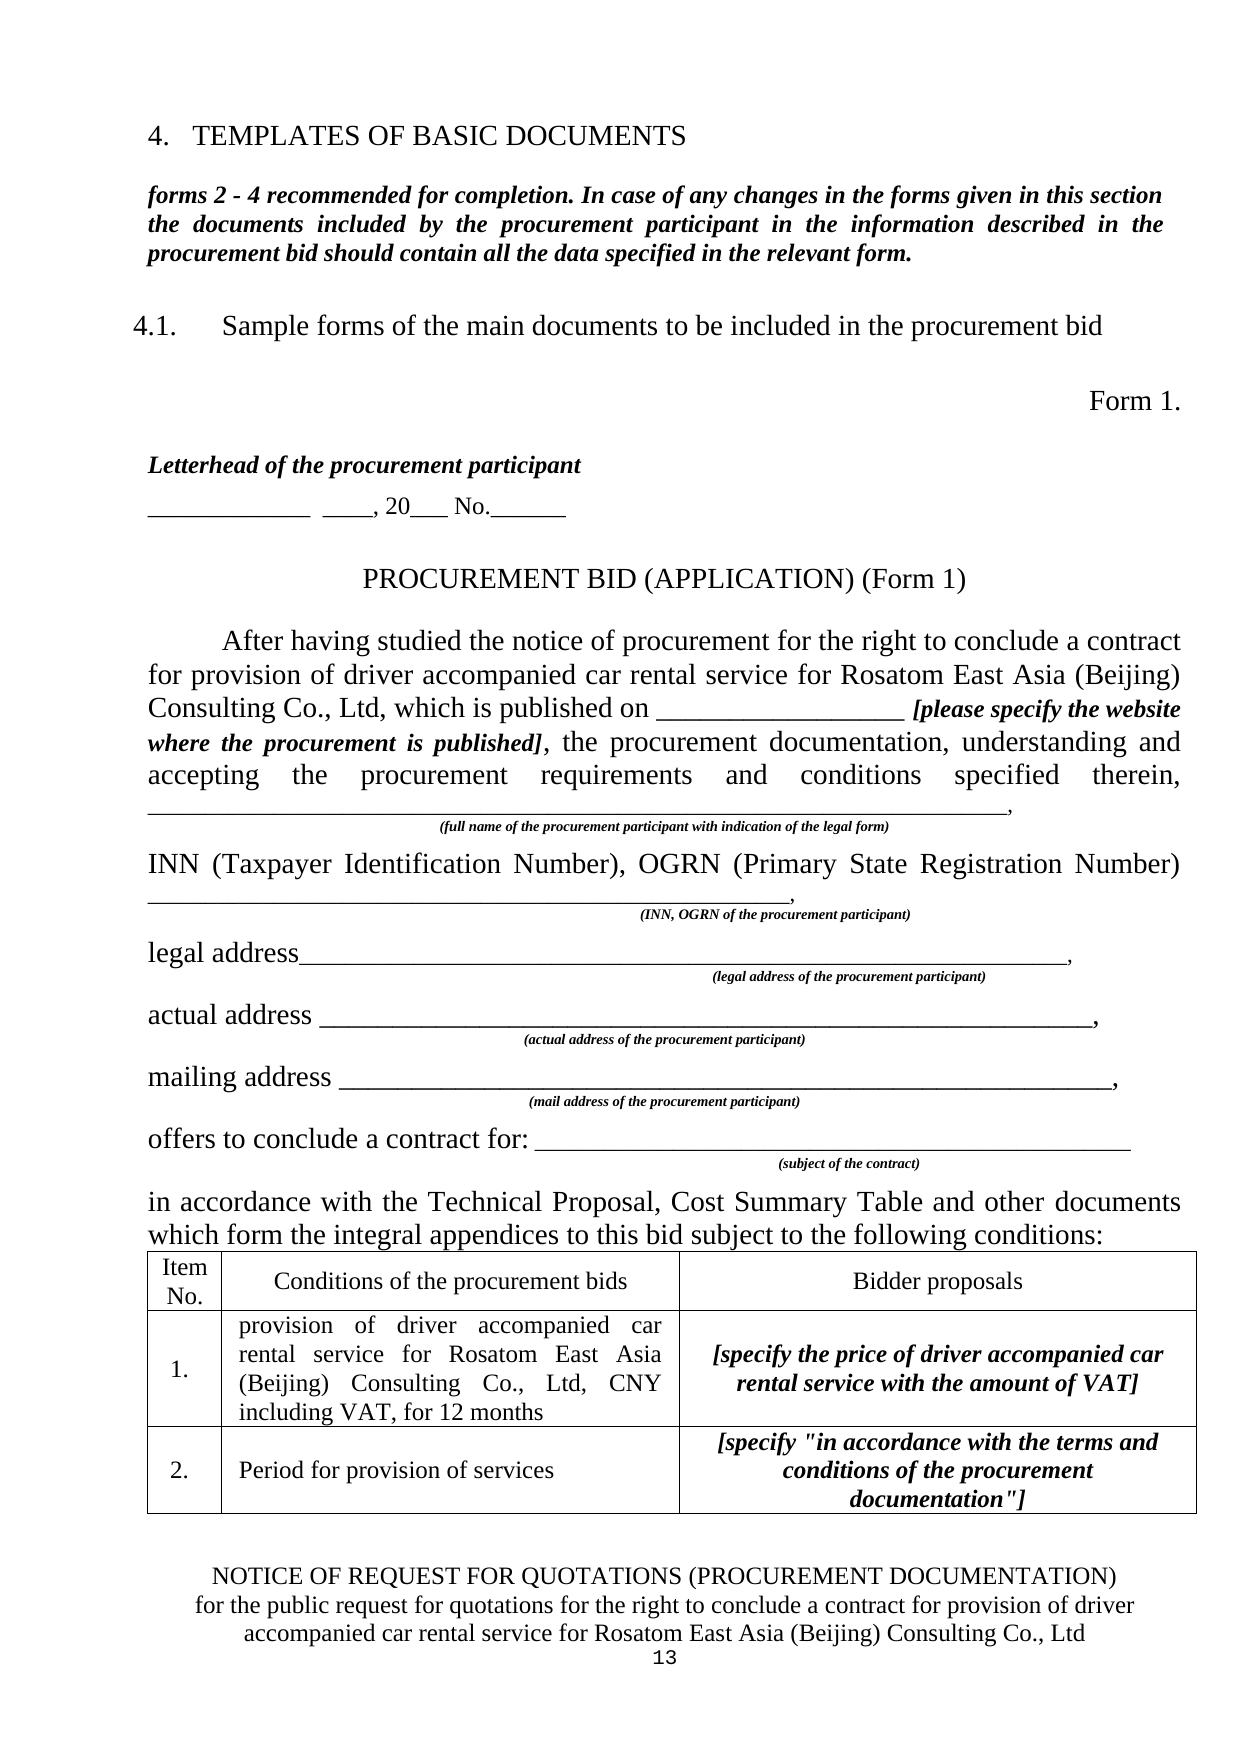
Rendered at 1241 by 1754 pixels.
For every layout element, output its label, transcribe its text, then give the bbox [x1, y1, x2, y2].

text mailing address _____________________________________________________, [148, 1059, 1181, 1093]
text _____________ ____, 20___ No.______ [148, 491, 1181, 520]
text (mail address of the procurement participant) [148, 1093, 1181, 1122]
text (INN, OGRN of the procurement participant) [295, 906, 1181, 935]
table_cell [148, 1311, 221, 1426]
text (subject of the contract) [517, 1155, 1181, 1184]
text Letterhead of the procurement participant [148, 450, 1181, 478]
text After having studied the notice of procurement for the right to conclude a contract for provision of driver accompanied car rental service for Rosatom East Asia (Beijing) Consulting Co., Ltd, which is published on _________________ [please specify the website where the procurement is published], the procurement documentation, understanding and accepting the procurement requirements and conditions specified therein, ___________________________________________________________________________, [148, 623, 1181, 817]
subtitle Sample forms of the main documents to be included in the procurement bid [133, 308, 1181, 341]
table_cell [148, 1427, 221, 1513]
table_header Item No. [148, 1252, 221, 1309]
table_cell Period for provision of services [222, 1427, 679, 1513]
subtitle TEMPLATES OF BASIC DOCUMENTS [148, 118, 1181, 152]
text (actual address of the procurement participant) [148, 1031, 1181, 1059]
subtitle PROCUREMENT BID (APPLICATION) (Form 1) [148, 561, 1181, 594]
table_cell [specify "in accordance with the terms and conditions of the procurement documentation"] [680, 1427, 1196, 1513]
text INN (Taxpayer Identification Number), OGRN (Primary State Registration Number) ________________________________________________________, [148, 846, 1181, 906]
table_cell provision of driver accompanied car rental service for Rosatom East Asia (Beijing) Consulting Co., Ltd, CNY including VAT, for 12 months [222, 1311, 679, 1426]
table_header Bidder proposals [680, 1252, 1196, 1309]
text Form 1. [148, 383, 1181, 416]
table_header Conditions of the procurement bids [222, 1252, 679, 1309]
text actual address _____________________________________________________, [148, 997, 1181, 1031]
text offers to conclude a contract for: ____________________________________________________ [148, 1122, 1181, 1155]
table_cell [specify the price of driver accompanied car rental service with the amount of VAT] [680, 1311, 1196, 1426]
text (full name of the procurement participant with indication of the legal form) [148, 817, 1181, 846]
text (legal address of the procurement participant) [443, 968, 1181, 997]
text forms 2 - 4 recommended for completion. In case of any changes in the forms given in this section the documents included by the procurement participant in the information described in the procurement bid should contain all the data specified in the relevant form. [148, 180, 1165, 267]
text in accordance with the Technical Proposal, Cost Summary Table and other documents which form the integral appendices to this bid subject to the following conditions: [148, 1184, 1181, 1251]
text legal address___________________________________________________________________, [148, 935, 1181, 968]
